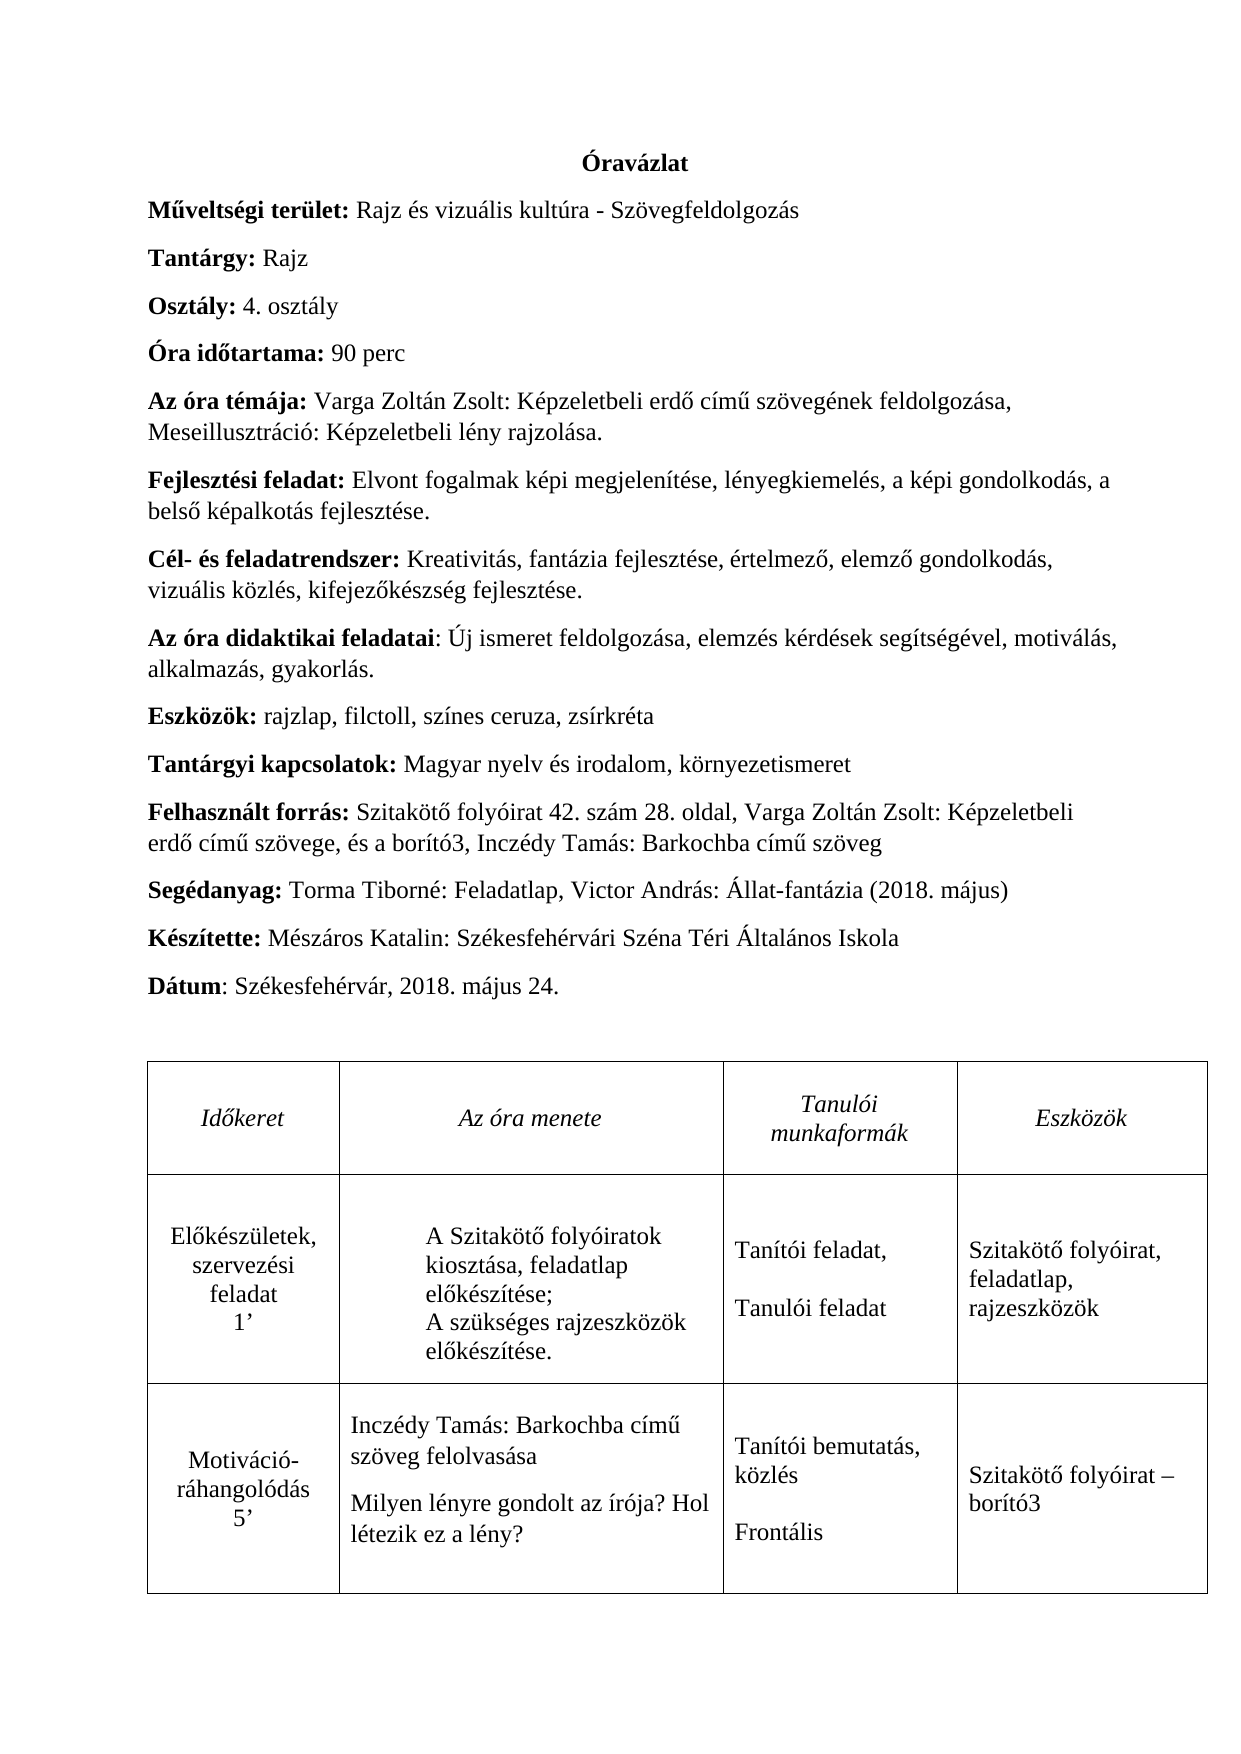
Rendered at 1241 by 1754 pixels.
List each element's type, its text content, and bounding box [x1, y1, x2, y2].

text Az óra témája: Varga Zoltán Zsolt: Képzeletbeli erdő című szövegének feldolgozása, Meseillusztráció: Képzeletbeli lény rajzolása. [148, 386, 1122, 446]
table_cell Előkészületek, szervezési feladat 1’ [148, 1175, 339, 1383]
text Osztály: 4. osztály [148, 291, 1122, 319]
table_cell Tanítói bemutatás, közlés Frontális [724, 1384, 957, 1593]
text Eszközök: rajzlap, filctoll, színes ceruza, zsírkréta [148, 701, 1122, 730]
text Felhasznált forrás: Szitakötő folyóirat 42. szám 28. oldal, Varga Zoltán Zsolt: Képzeletbeli erdő című szövege, és a borító3, Inczédy Tamás: Barkochba című szöveg [148, 797, 1122, 857]
text Tantárgy: Rajz [148, 243, 1122, 272]
table_cell A Szitakötő folyóiratok kiosztása, feladatlap előkészítése; A szükséges rajzeszközök előkészítése. [340, 1175, 723, 1383]
text Készítette: Mészáros Katalin: Székesfehérvári Széna Téri Általános Iskola [148, 923, 1122, 952]
table_header Tanulói munkaformák [724, 1062, 957, 1173]
text Fejlesztési feladat: Elvont fogalmak képi megjelenítése, lényegkiemelés, a képi gondolkodás, a belső képalkotás fejlesztése. [148, 465, 1122, 525]
text Óravázlat [148, 148, 1122, 176]
text Dátum: Székesfehérvár, 2018. május 24. [148, 971, 1122, 1000]
text Óra időtartama: 90 perc [148, 338, 1122, 367]
table_header Az óra menete [340, 1062, 723, 1173]
text Tantárgyi kapcsolatok: Magyar nyelv és irodalom, környezetismeret [148, 749, 1122, 778]
text Segédanyag: Torma Tiborné: Feladatlap, Victor András: Állat-fantázia (2018. május) [148, 876, 1122, 904]
table_cell Szitakötő folyóirat –borító3 [958, 1384, 1207, 1593]
text Cél- és feladatrendszer: Kreativitás, fantázia fejlesztése, értelmező, elemző gondolkodás, vizuális közlés, kifejezőkészség fejlesztése. [148, 544, 1122, 604]
table_cell Inczédy Tamás: Barkochba című szöveg felolvasása Milyen lényre gondolt az írója? Hol létezik ez a lény? [340, 1384, 723, 1593]
table_header Eszközök [958, 1062, 1207, 1173]
text Az óra didaktikai feladatai: Új ismeret feldolgozása, elemzés kérdések segítségével, motiválás, alkalmazás, gyakorlás. [148, 623, 1122, 682]
table_cell Motiváció-ráhangolódás 5’ [148, 1384, 339, 1593]
text Műveltségi terület: Rajz és vizuális kultúra - Szövegfeldolgozás [148, 195, 1122, 224]
table_cell Szitakötő folyóirat, feladatlap, rajzeszközök [958, 1175, 1207, 1383]
table_cell Tanítói feladat, Tanulói feladat [724, 1175, 957, 1383]
table_header Időkeret [148, 1062, 339, 1173]
